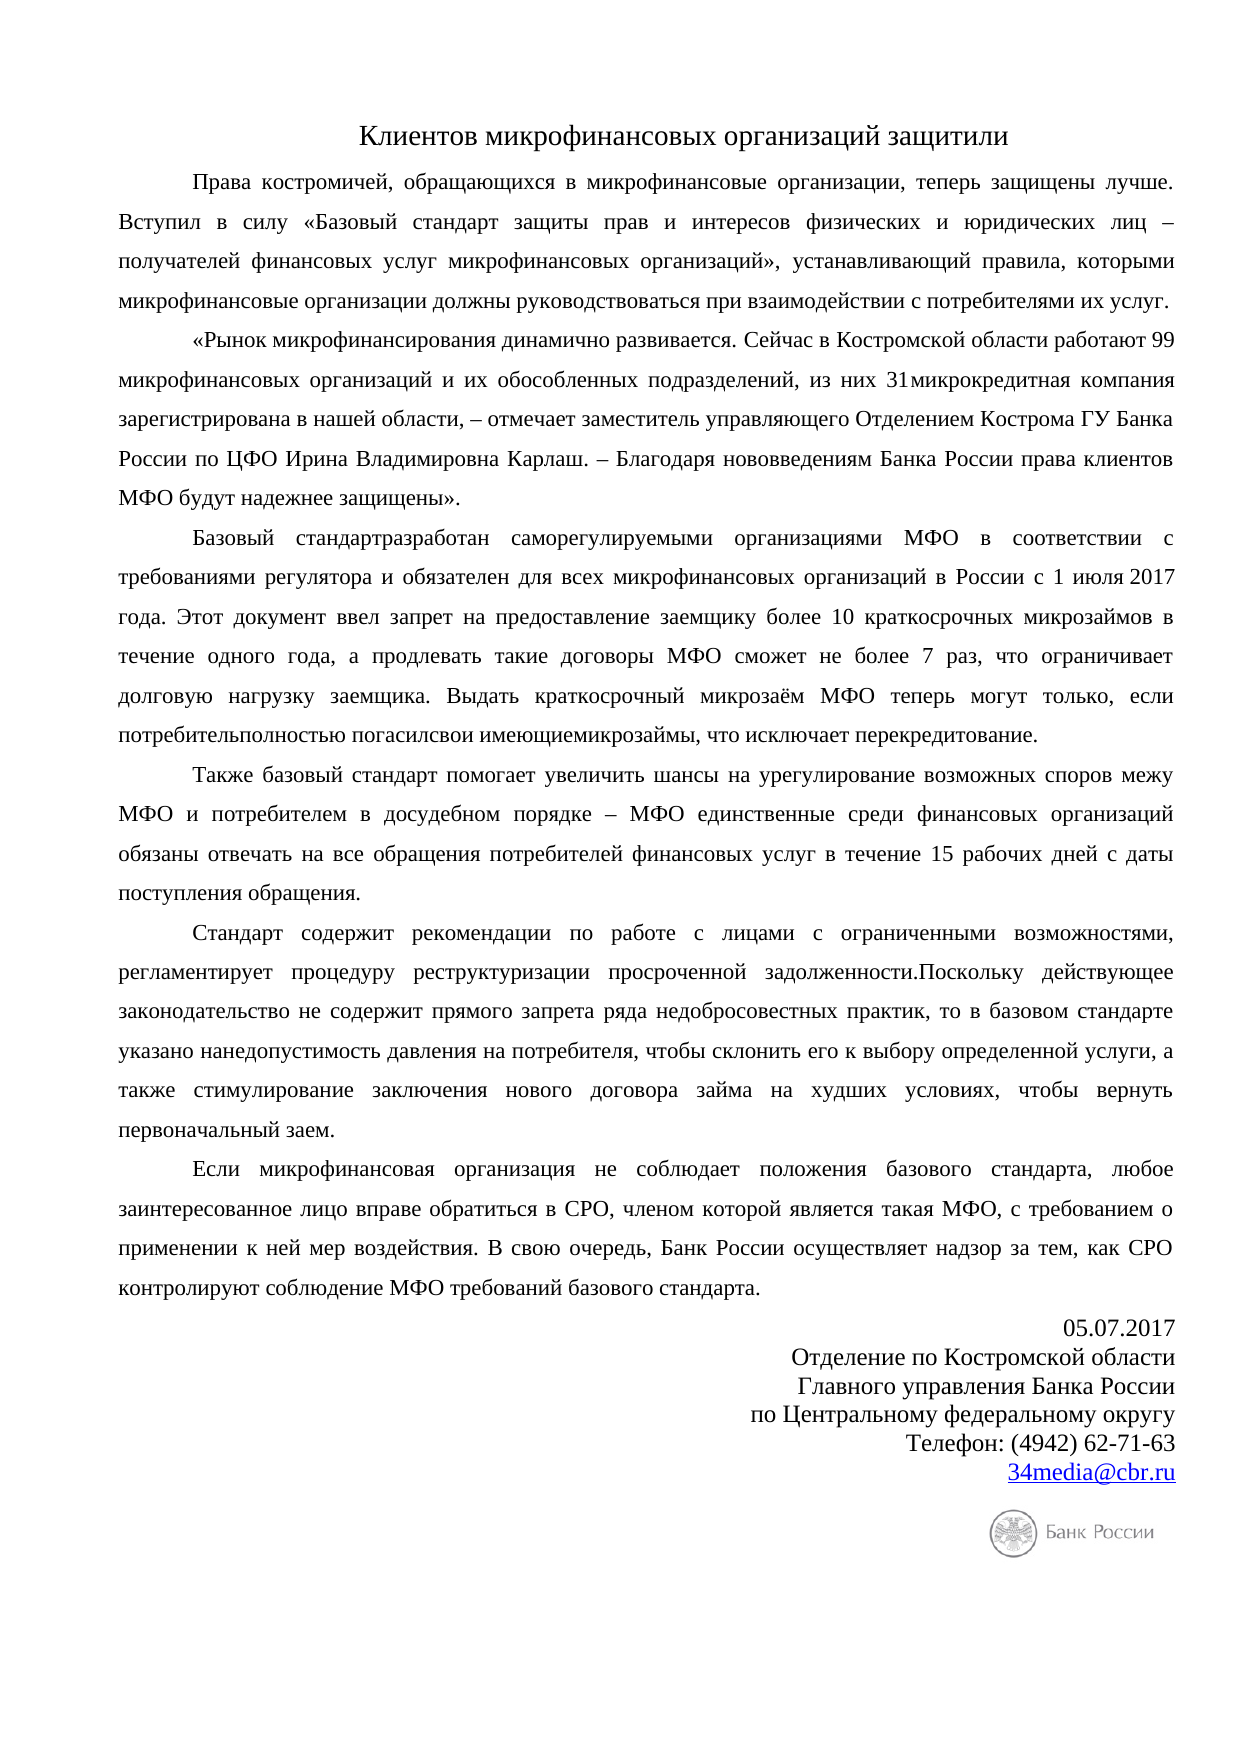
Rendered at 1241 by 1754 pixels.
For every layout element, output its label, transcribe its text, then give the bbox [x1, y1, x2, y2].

text Базовый стандартразработан саморегулируемыми организациями МФО в соответствии с требованиями регулятора и обязателен для всех микрофинансовых организаций в России с 1 июля 2017 года. Этот документ ввел запрет на предоставление заемщику более 10 краткосрочных микрозаймов в течение одного года, а продлевать такие договоры МФО сможет не более 7 раз, что ограничивает долговую нагрузку заемщика. Выдать краткосрочный микрозаём МФО теперь могут только, если потребительполностью погасилсвои имеющиемикрозаймы, что исключает перекредитование. [118, 524, 1175, 747]
text Также базовый стандарт помогает увеличить шансы на урегулирование возможных споров межу МФО и потребителем в досудебном порядке – МФО единственные среди финансовых организаций обязаны отвечать на все обращения потребителей финансовых услуг в течение 15 рабочих дней с даты поступления обращения. [118, 761, 1175, 905]
text 05.07.2017 [118, 1313, 1175, 1342]
text Главного управления Банка России [118, 1371, 1175, 1399]
text Телефон: (4942) 62-71-63 [118, 1428, 1175, 1457]
text 34media@cbr.ru [118, 1457, 1175, 1486]
text Права костромичей, обращающихся в микрофинансовые организации, теперь защищены лучше. Вступил в силу «Базовый стандарт защиты прав и интересов физических и юридических лиц – получателей финансовых услуг микрофинансовых организаций», устанавливающий правила, которыми микрофинансовые организации должны руководствоваться при взаимодействии с потребителями их услуг. [118, 168, 1175, 313]
picture [989, 1485, 1176, 1581]
text по Центральному федеральному округу [118, 1399, 1175, 1428]
text Если микрофинансовая организация не соблюдает положения базового стандарта, любое заинтересованное лицо вправе обратиться в СРО, членом которой является такая МФО, с требованием о применении к ней мер воздействия. В свою очередь, Банк России осуществляет надзор за тем, как СРО контролируют соблюдение МФО требований базового стандарта. [118, 1155, 1175, 1300]
text Стандарт содержит рекомендации по работе с лицами с ограниченными возможностями, регламентирует процедуру реструктуризации просроченной задолженности.Поскольку действующее законодательство не содержит прямого запрета ряда недобросовестных практик, то в базовом стандарте указано нанедопустимость давления на потребителя, чтобы склонить его к выбору определенной услуги, а также стимулирование заключения нового договора займа на худших условиях, чтобы вернуть первоначальный заем. [118, 918, 1175, 1142]
text «Рынок микрофинансирования динамично развивается. Сейчас в Костромской области работают 99 микрофинансовых организаций и их обособленных подразделений, из них 31микрокредитная компания зарегистрирована в нашей области, – отмечает заместитель управляющего Отделением Кострома ГУ Банка России по ЦФО Ирина Владимировна Карлаш. – Благодаря нововведениям Банка России права клиентов МФО будут надежнее защищены». [118, 326, 1175, 511]
text Отделение по Костромской области [118, 1342, 1175, 1371]
text Клиентов микрофинансовых организаций защитили [118, 118, 1175, 152]
